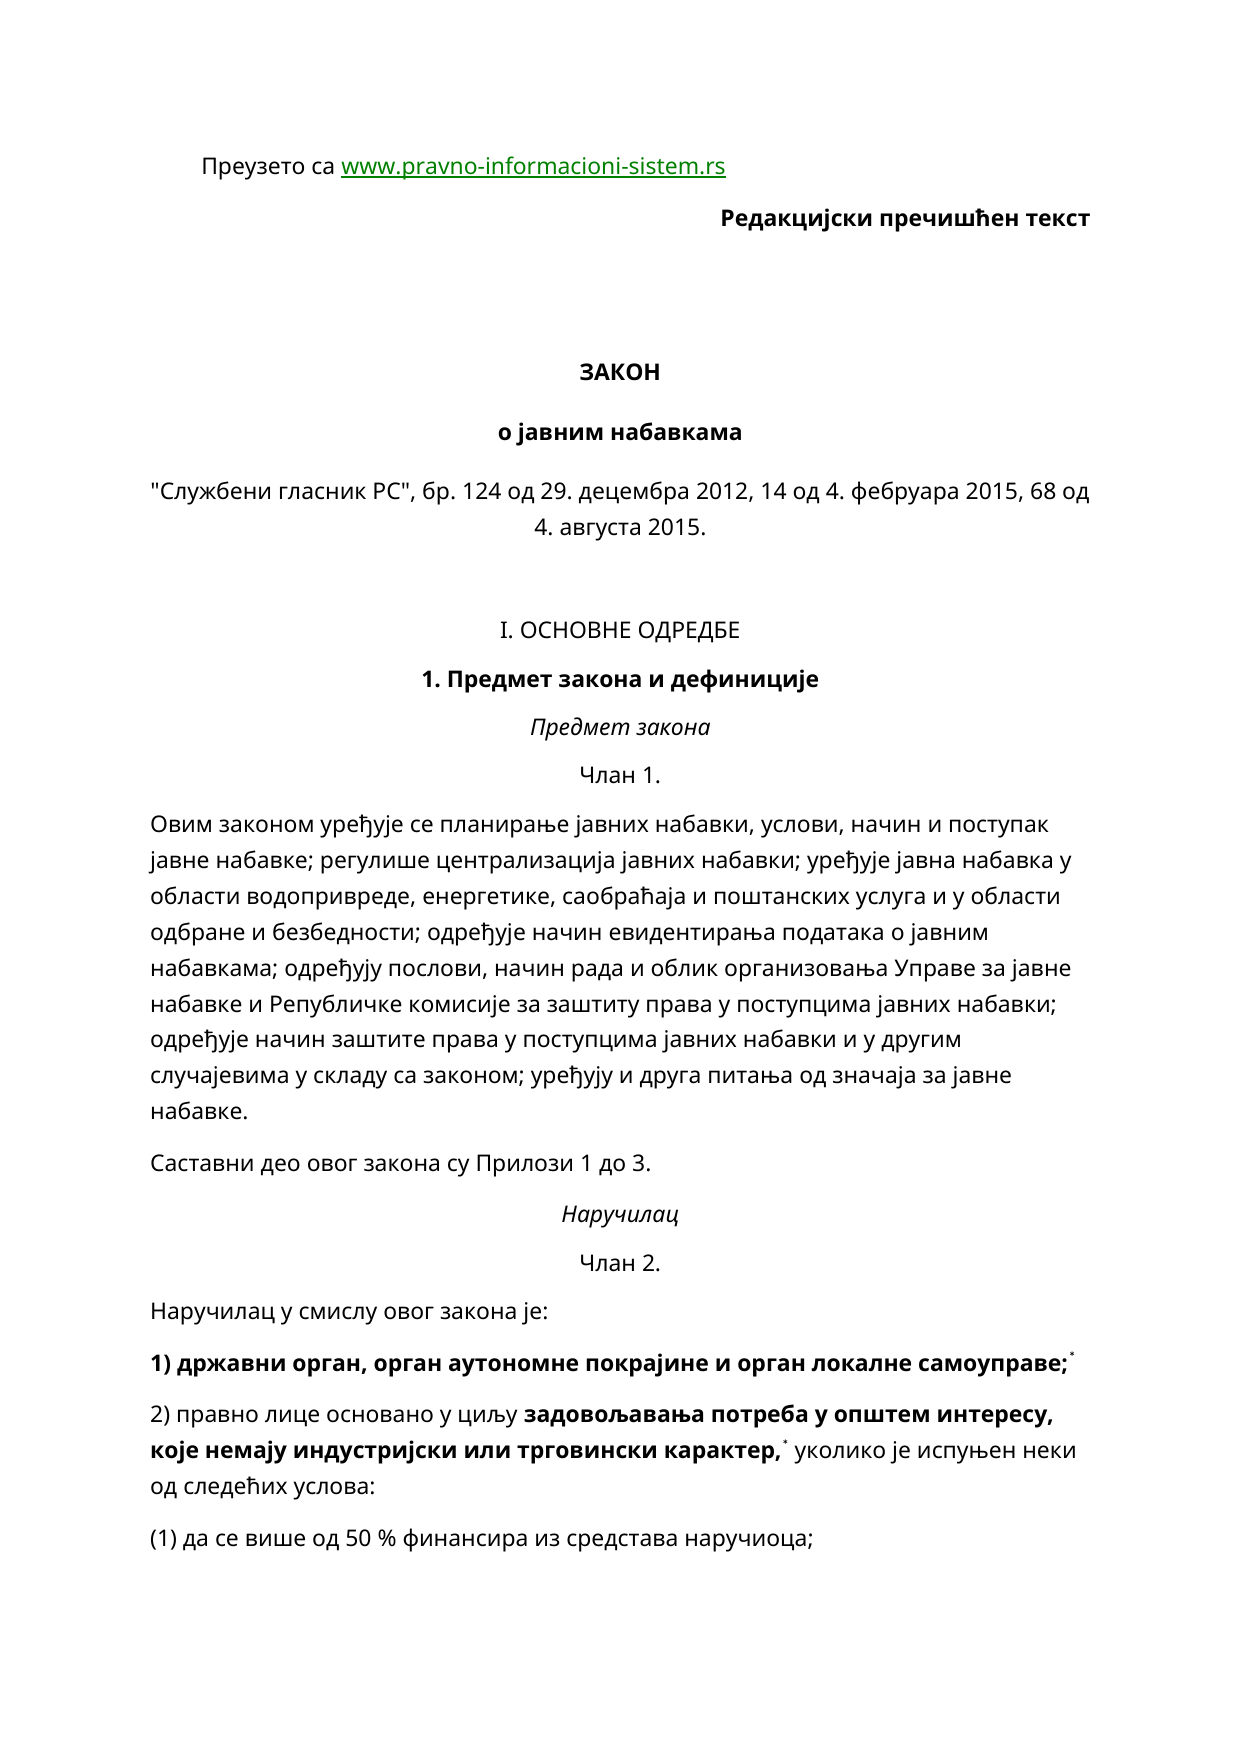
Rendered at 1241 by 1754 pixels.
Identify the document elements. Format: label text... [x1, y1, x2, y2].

text "Службени гласник РС", бр. 124 од 29. децембра 2012, 14 од 4. фебруара 2015, 68 од 4. августа 2015. [150, 475, 1090, 542]
text Предмет закона [150, 711, 1090, 742]
text Редакцијски пречишћен текст [150, 202, 1090, 233]
text 1. Предмет закона и дефиниције [150, 662, 1090, 694]
text ﻿ Преузето са www.pravno-informacioni-sistem.rs [150, 150, 1090, 181]
text Члан 1. [150, 759, 1090, 791]
text (1) да се више од 50 % финансира из средстава наручиоца; [150, 1522, 1090, 1553]
text I. ОСНОВНЕ ОДРЕДБЕ [150, 614, 1090, 645]
text Члан 2. [150, 1247, 1090, 1278]
text Саставни део овог закона су Прилози 1 до 3. [150, 1147, 1090, 1178]
text ЗАКОН [150, 356, 1090, 387]
text 1) државни орган, орган аутономне покрајине и орган локалне самоуправе;* [150, 1347, 1090, 1378]
text о јавним набавкама [150, 416, 1090, 447]
text Наручилац у смислу овог закона је: [150, 1295, 1090, 1327]
text Наручилац [150, 1198, 1090, 1230]
text 2) правно лице основано у циљу задовољавања потреба у општем интересу, које немају индустријски или трговински карактер,* уколико је испуњен неки од следећих услова: [150, 1398, 1090, 1502]
text Овим законом уређујe се планирање јавних набавки, услови, начин и поступак јавне набавке; регулише централизација јавних набавки; уређује јавна набавка у области водопривреде, енергетике, саобраћаја и поштанских услуга и у области одбране и безбедности; одређује начин евидентирања података о јавним набавкама; одређују послови, начин рада и облик организовања Управе за јавне набавке и Републичке комисијe за заштиту права у поступцима јавних набавки; одређује начин заштите права у поступцима јавних набавки и у другим случајевима у складу са законом; уређују и друга питања од значаја за јавне набавке. [150, 808, 1090, 1127]
